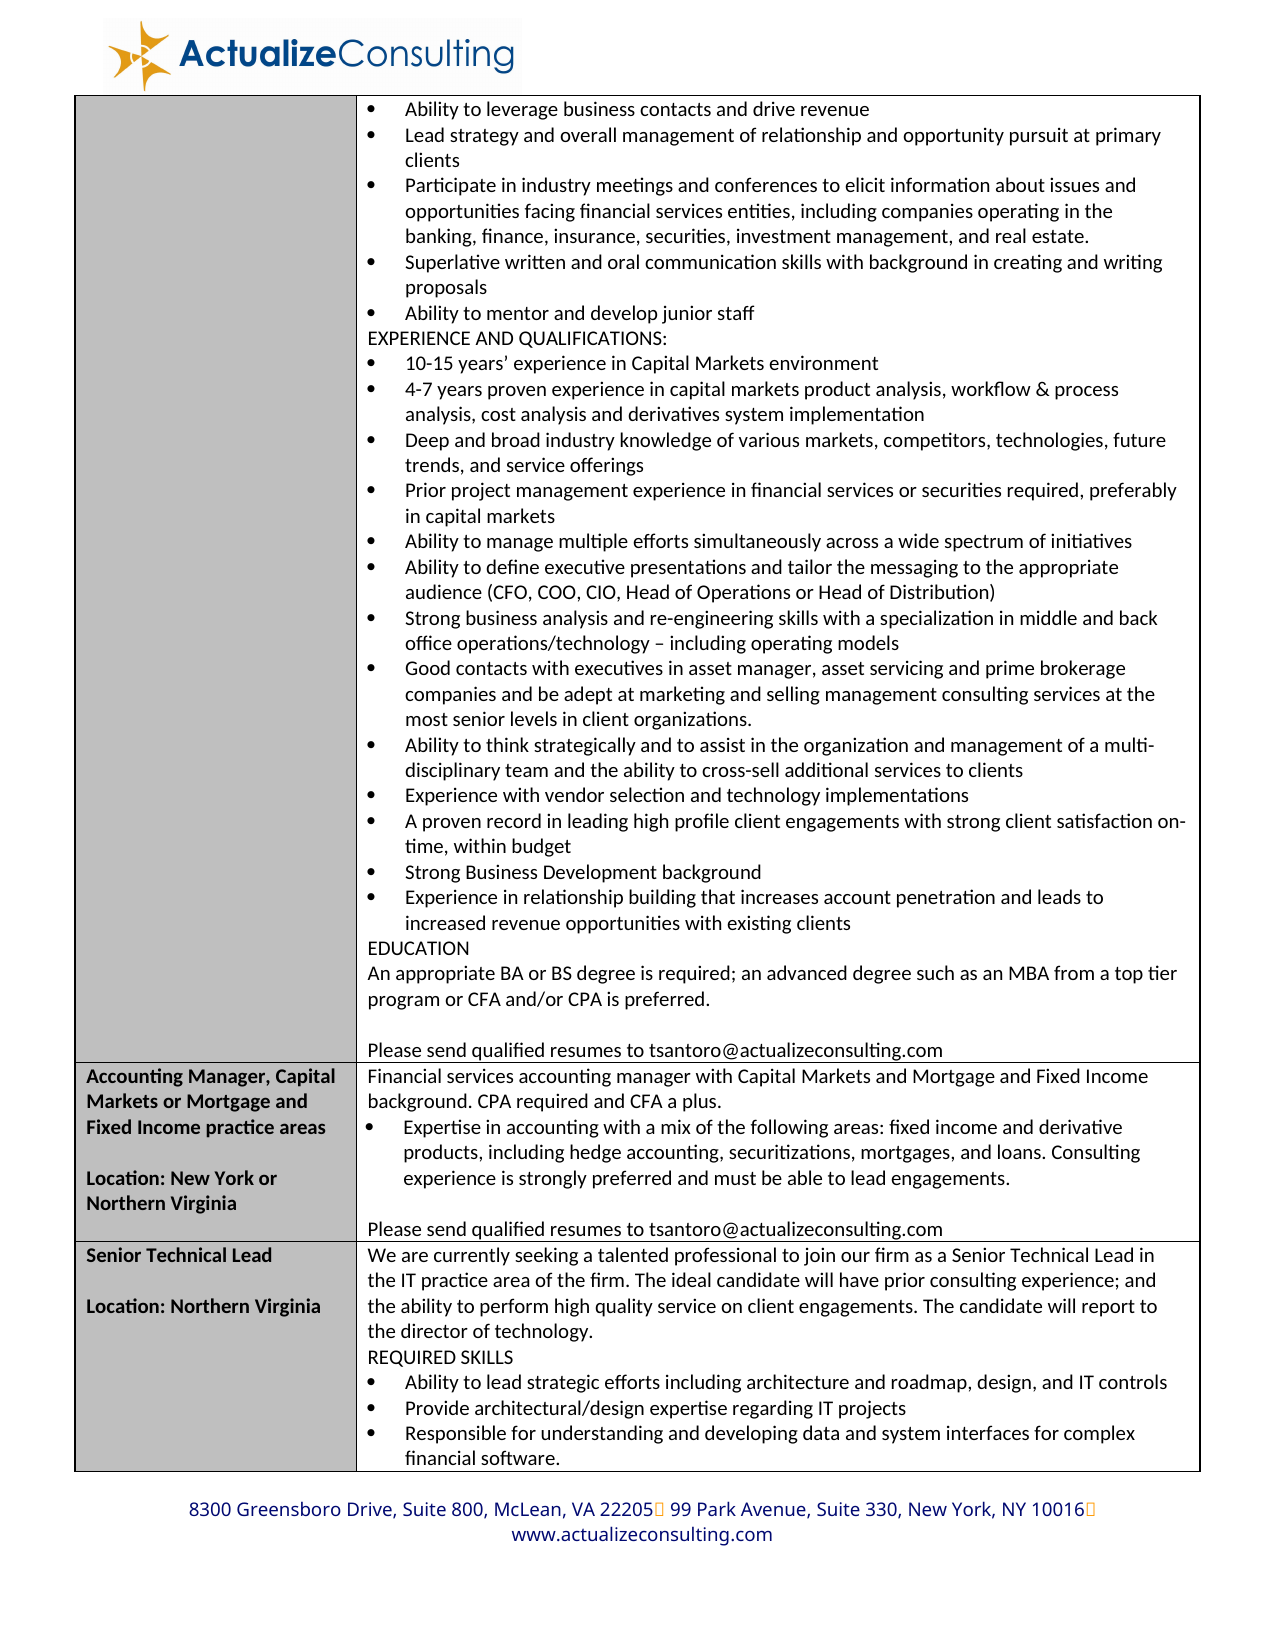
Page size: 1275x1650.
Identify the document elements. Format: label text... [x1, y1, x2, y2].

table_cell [76, 1242, 356, 1471]
table_cell Accounting Manager, Capital Markets or Mortgage and Fixed Income practice areas Location: New York or Northern Virginia [76, 1063, 356, 1241]
picture [103, 18, 522, 95]
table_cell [357, 1242, 1199, 1471]
table_cell Financial services accounting manager with Capital Markets and Mortgage and Fixed Income background. CPA required and CFA a plus. Expertise in accounting with a mix of the following areas: fixed income and derivative products, including hedge accounting, securitizations, mortgages, and loans. Consulting experience is strongly preferred and must be able to lead engagements. Please send qualified resumes to tsantoro@actualizeconsulting.com [357, 1063, 1199, 1241]
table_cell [76, 96, 356, 1062]
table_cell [357, 96, 1199, 1062]
